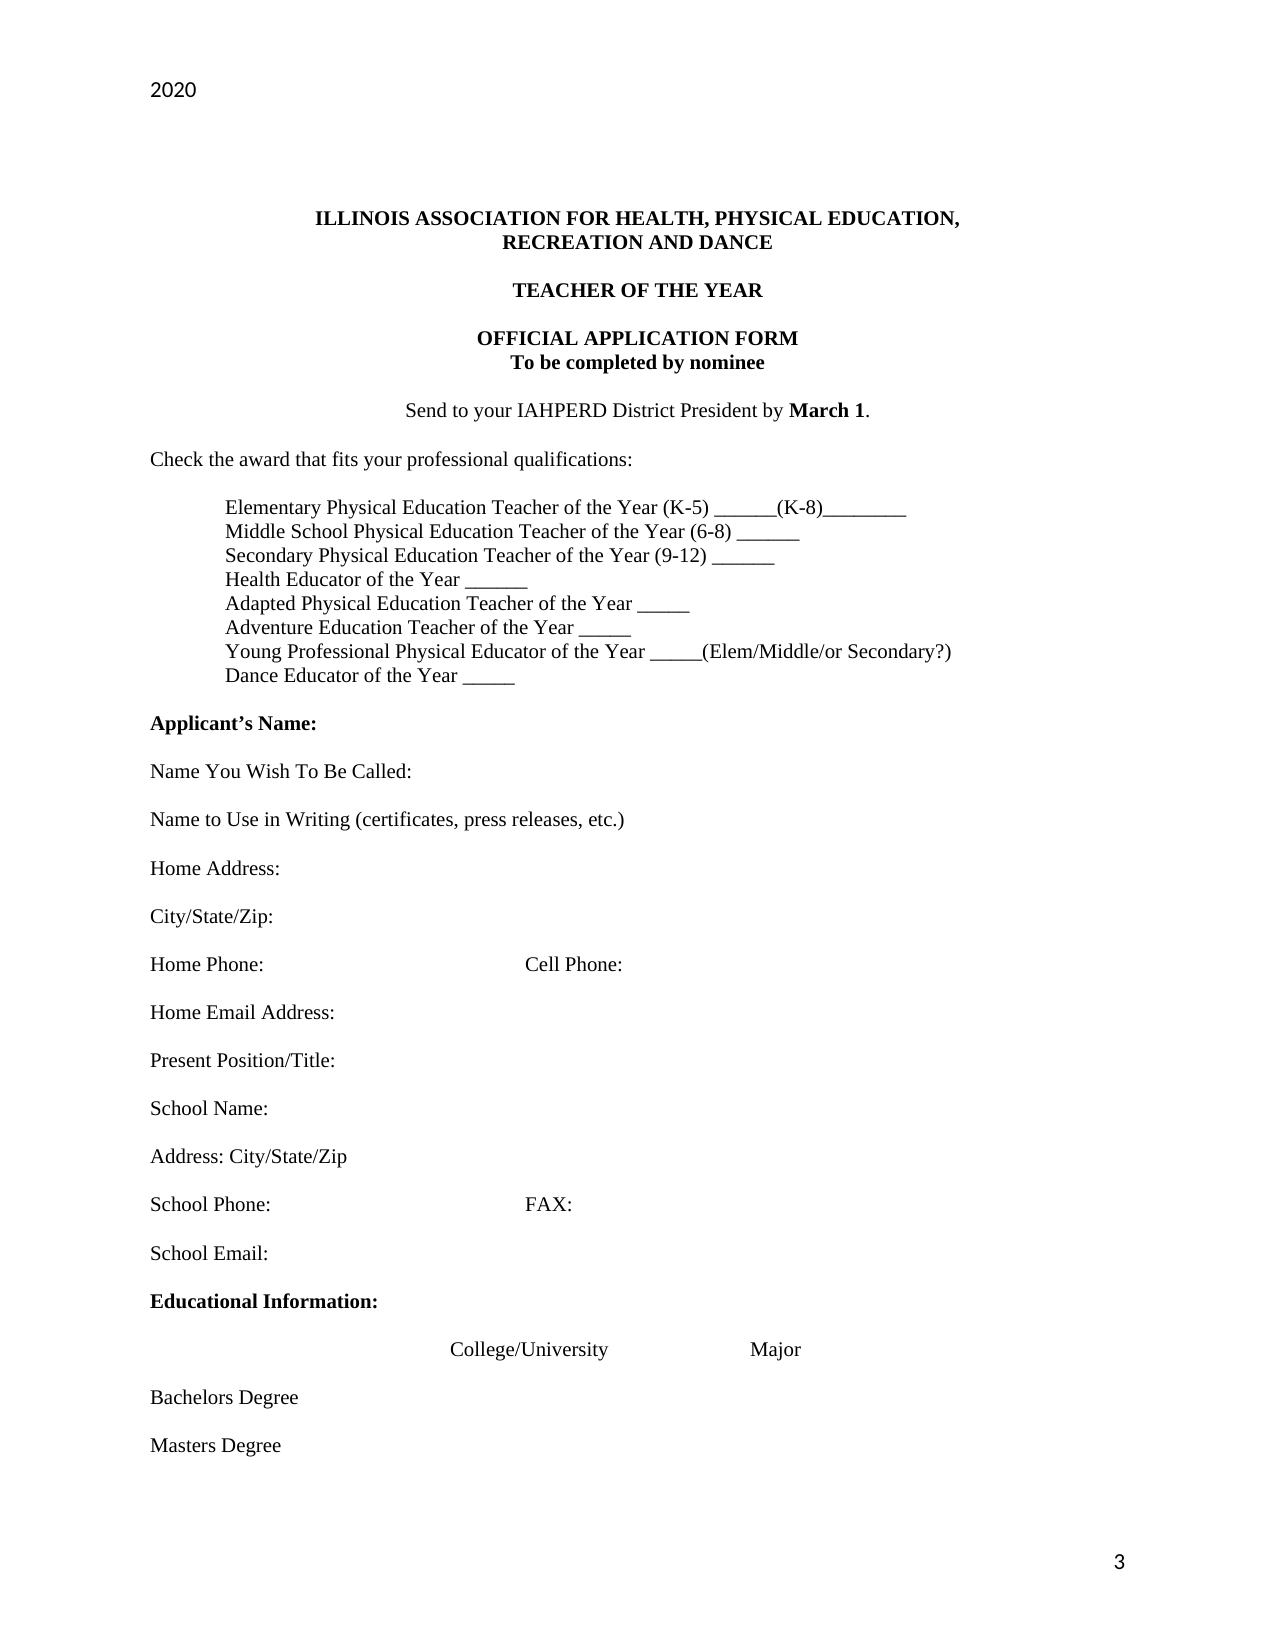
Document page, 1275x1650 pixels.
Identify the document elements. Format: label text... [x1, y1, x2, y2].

text Adapted Physical Education Teacher of the Year _____ [150, 591, 1125, 615]
text School Email: [150, 1241, 1125, 1264]
text Middle School Physical Education Teacher of the Year (6-8) ______ [150, 519, 1125, 543]
text Young Professional Physical Educator of the Year _____(Elem/Middle/or Secondary?) [150, 639, 1125, 663]
text RECREATION AND DANCE [150, 230, 1125, 254]
text TEACHER OF THE YEAR [150, 278, 1125, 302]
text Present Position/Title: [150, 1048, 1125, 1072]
text Adventure Education Teacher of the Year _____ [150, 615, 1125, 639]
text Home Address: [150, 856, 1125, 879]
text Masters Degree [150, 1433, 1125, 1457]
text Educational Information: [150, 1289, 1125, 1313]
text Name to Use in Writing (certificates, press releases, etc.) [150, 807, 1125, 831]
text Secondary Physical Education Teacher of the Year (9-12) ______ [150, 543, 1125, 567]
text To be completed by nominee [150, 350, 1125, 374]
text Home Phone: Cell Phone: [150, 952, 1125, 976]
text Elementary Physical Education Teacher of the Year (K-5) ______(K-8)________ [150, 494, 1125, 519]
text Applicant’s Name: [150, 711, 1125, 735]
text ILLINOIS ASSOCIATION FOR HEALTH, PHYSICAL EDUCATION, [150, 206, 1125, 230]
text City/State/Zip: [150, 904, 1125, 928]
text Dance Educator of the Year _____ [150, 663, 1125, 687]
text Home Email Address: [150, 1000, 1125, 1024]
text Name You Wish To Be Called: [150, 759, 1125, 783]
text Check the award that fits your professional qualifications: [150, 446, 1125, 471]
text OFFICIAL APPLICATION FORM [150, 326, 1125, 350]
text Health Educator of the Year ______ [150, 567, 1125, 591]
text School Name: [150, 1096, 1125, 1120]
text College/University Major [375, 1337, 1125, 1361]
text Address: City/State/Zip [150, 1144, 1125, 1168]
text Bachelors Degree [150, 1385, 1125, 1409]
text Send to your IAHPERD District President by March 1. [150, 398, 1125, 422]
text School Phone: FAX: [150, 1192, 1125, 1216]
